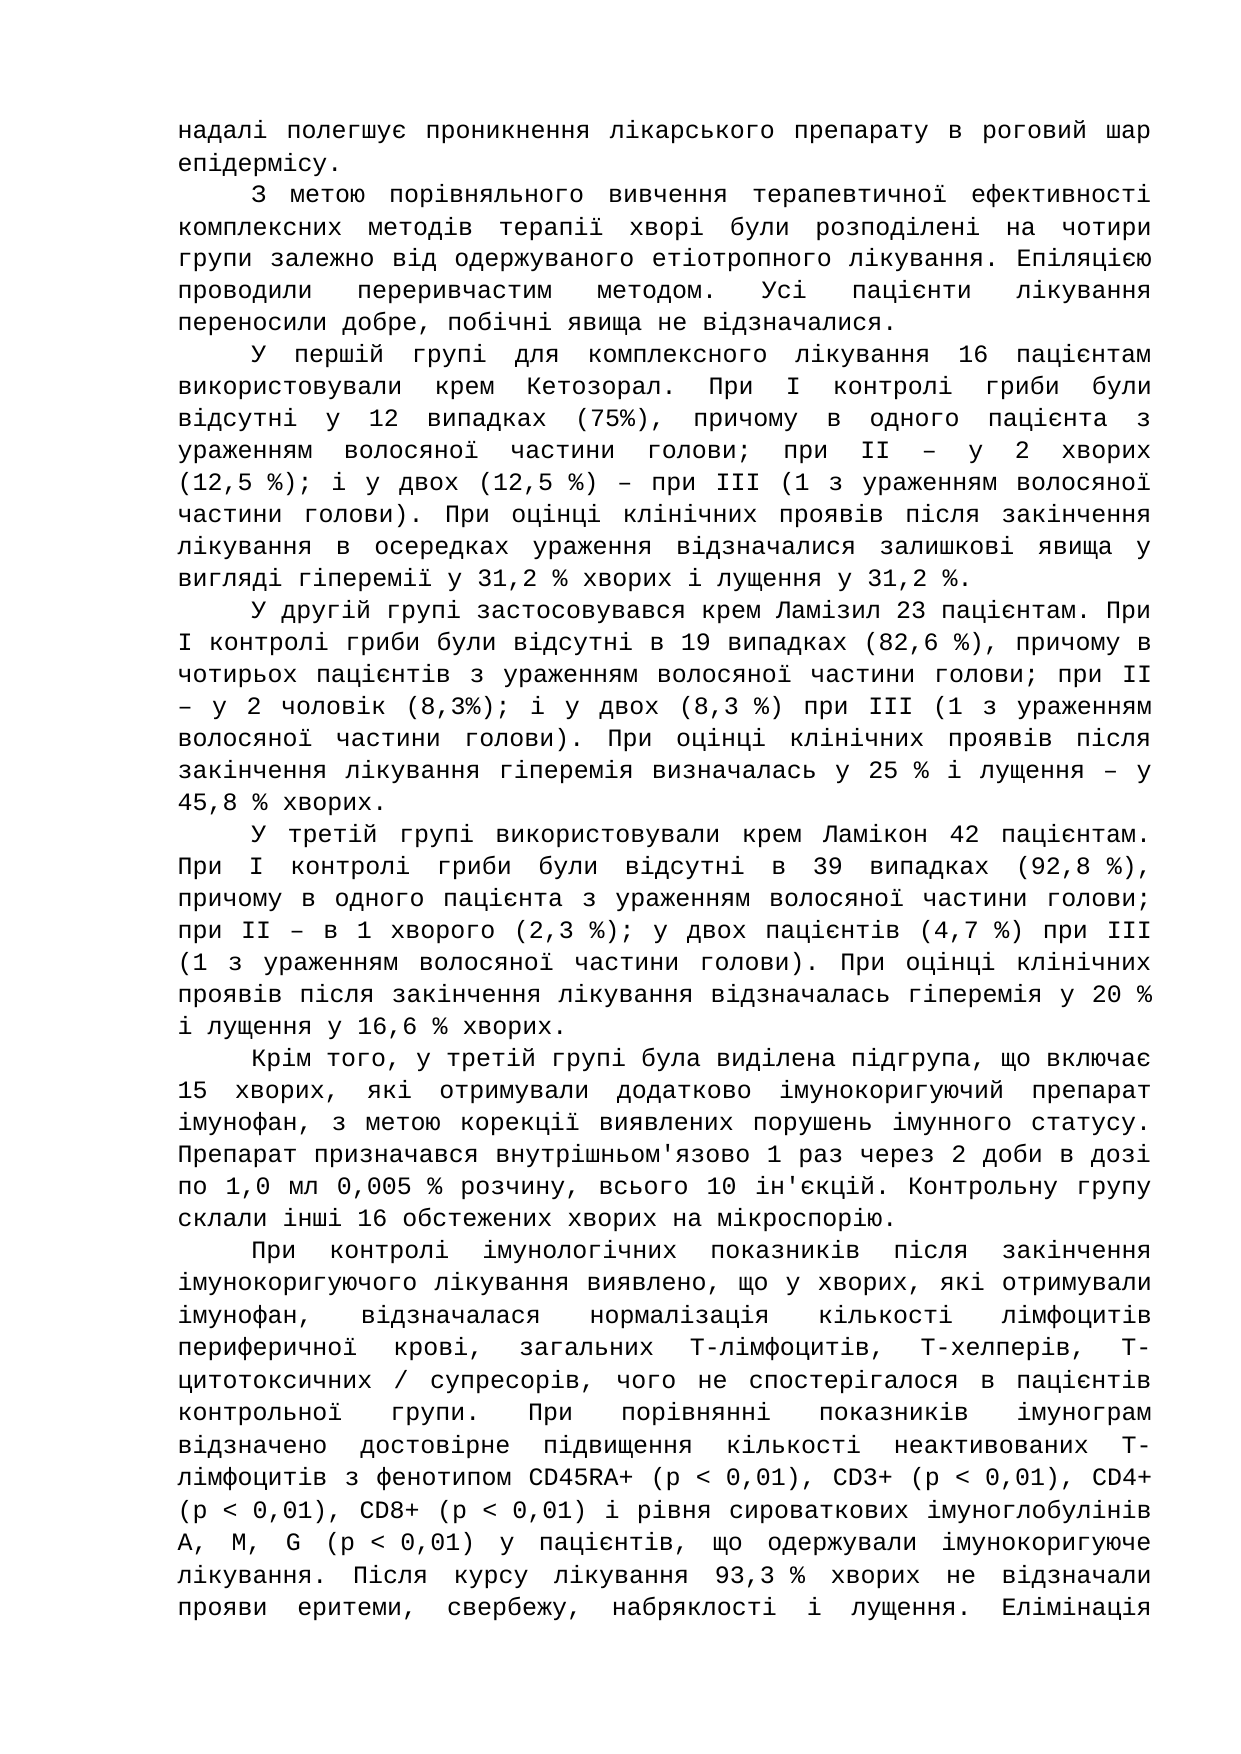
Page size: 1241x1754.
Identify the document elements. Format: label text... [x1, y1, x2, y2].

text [177, 1237, 1152, 1623]
text У третій групі використовували крем Ламікон 42 пацієнтам. При I контролі гриби були відсутні в 39 випадках (92,8 %), причому в одного пацієнта з ураженням волосяної частини голови; при II – в 1 хворого (2,3 %); у двох пацієнтів (4,7 %) при III (1 з ураженням волосяної частини голови). При оцінці клінічних проявів після закінчення лікування відзначалась гіперемія у 20 % і лущення у 16,6 % хворих. [177, 822, 1152, 1042]
text У другій групі застосовувався крем Ламізил 23 пацієнтам. При I контролі гриби були відсутні в 19 випадках (82,6 %), причому в чотирьох пацієнтів з ураженням волосяної частини голови; при II – у 2 чоловік (8,3%); і у двох (8,3 %) при III (1 з ураженням волосяної частини голови). При оцінці клінічних проявів після закінчення лікування гіперемія визначалась у 25 % і лущення – у 45,8 % хворих. [177, 598, 1152, 818]
text З метою порівняльного вивчення терапевтичної ефективності комплексних методів терапії хворі були розподілені на чотири групи залежно від одержуваного етіотропного лікування. Епіляцією проводили переривчастим методом. Усі пацієнти лікування переносили добре, побічні явища не відзначалися. [177, 182, 1152, 338]
text У першій групі для комплексного лікування 16 пацієнтам використовували крем Кетозорал. При I контролі гриби були відсутні у 12 випадках (75%), причому в одного пацієнта з ураженням волосяної частини голови; при II – у 2 хворих (12,5 %); і у двох (12,5 %) – при III (1 з ураженням волосяної частини голови). При оцінці клінічних проявів після закінчення лікування в осередках ураження відзначалися залишкові явища у вигляді гіперемії у 31,2 % хворих і лущення у 31,2 %. [177, 342, 1152, 594]
text Крім того, у третій групі була виділена підгрупа, що включає 15 хворих, які отримували додатково імунокоригуючий препарат імунофан, з метою корекції виявлених порушень імунного статусу. Препарат призначався внутрішньом'язово 1 раз через 2 доби в дозі по 1,0 мл 0,005 % розчину, всього 10 ін'єкцій. Контрольну групу склали інші 16 обстежених хворих на мікроспорію. [177, 1046, 1152, 1234]
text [177, 118, 1152, 178]
